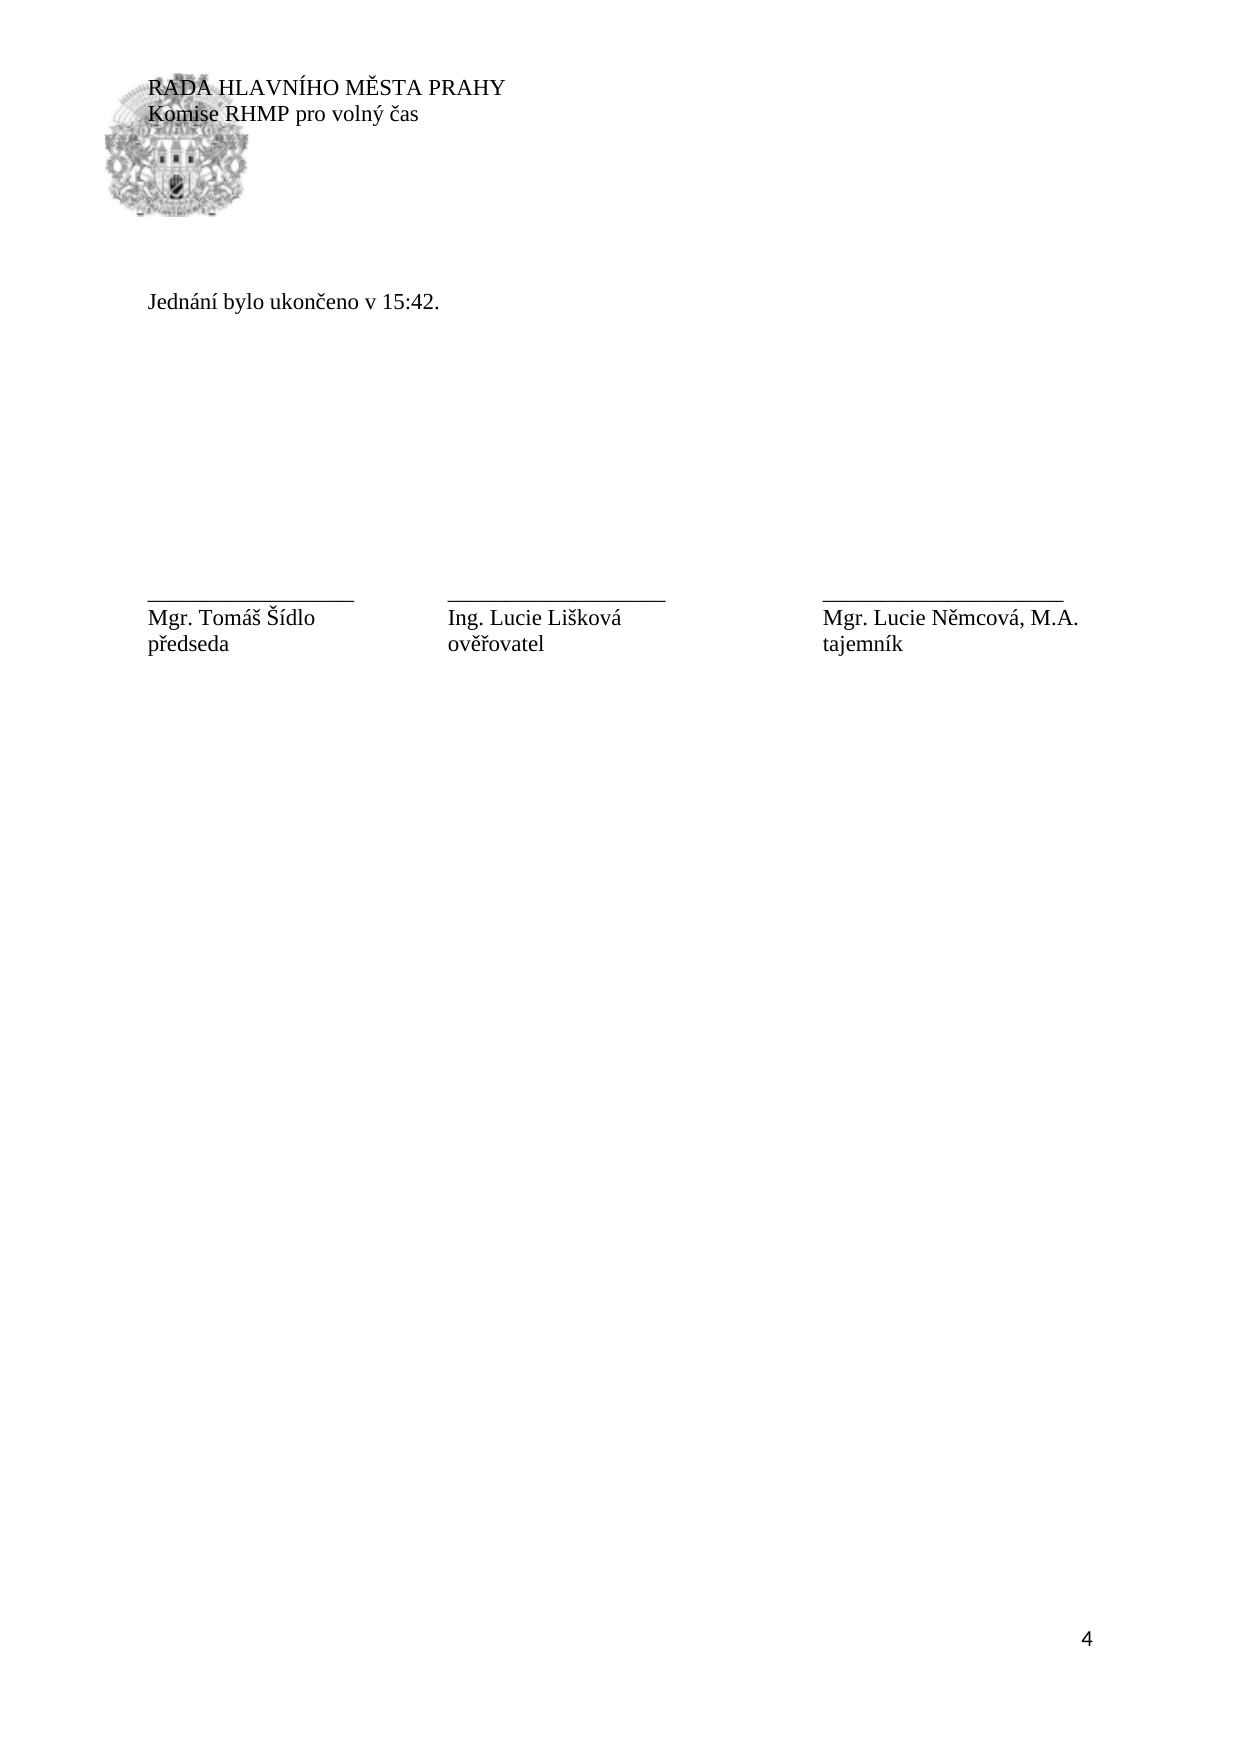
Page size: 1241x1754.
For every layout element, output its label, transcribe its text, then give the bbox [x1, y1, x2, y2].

text __________________ ___________________ _____________________ [148, 499, 1093, 604]
picture [104, 73, 249, 217]
text Mgr. Tomáš Šídlo Ing. Lucie Lišková Mgr. Lucie Němcová, M.A. předseda ověřovatel tajemník [148, 604, 1093, 685]
text Jednání bylo ukončeno v 15:42. [148, 288, 1093, 314]
